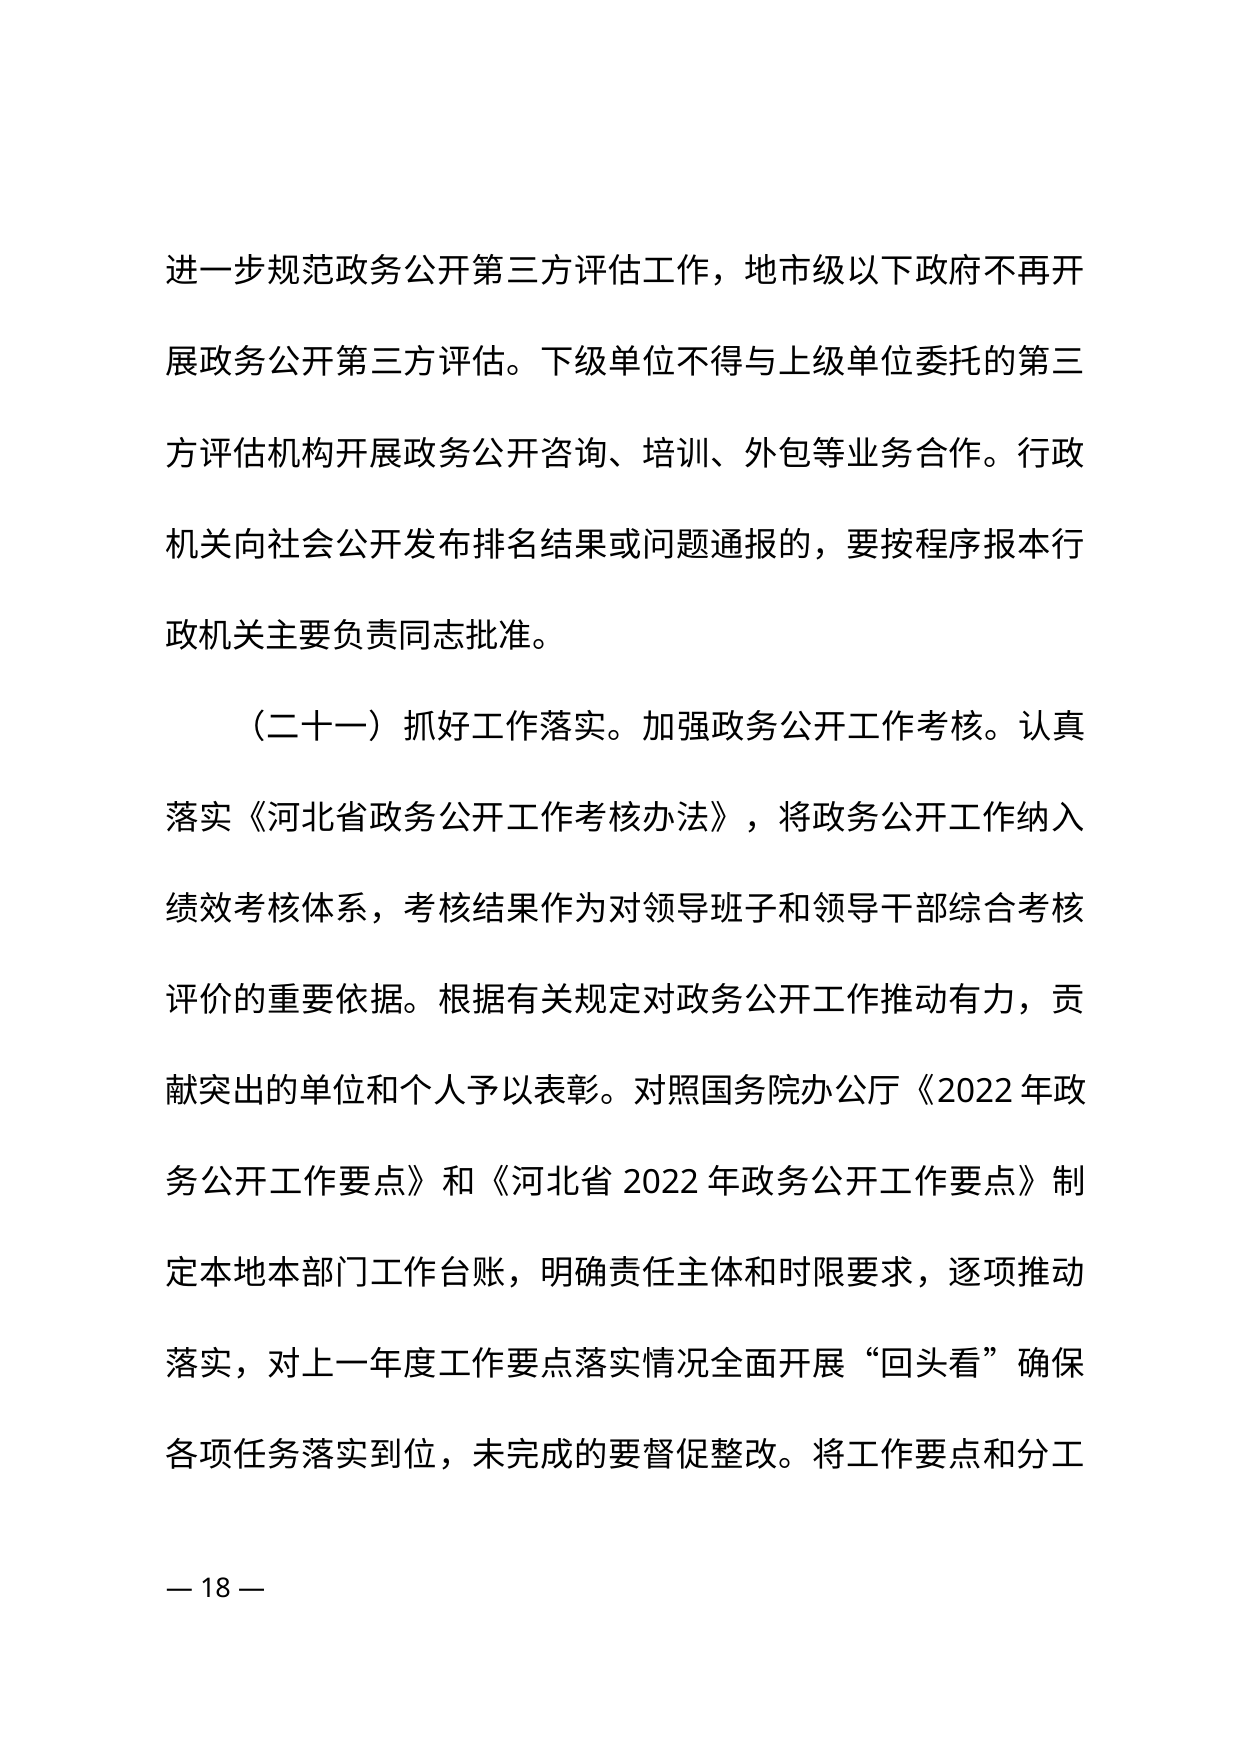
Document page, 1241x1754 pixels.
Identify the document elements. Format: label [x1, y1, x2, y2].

text [165, 223, 1087, 678]
text [165, 678, 1087, 1497]
